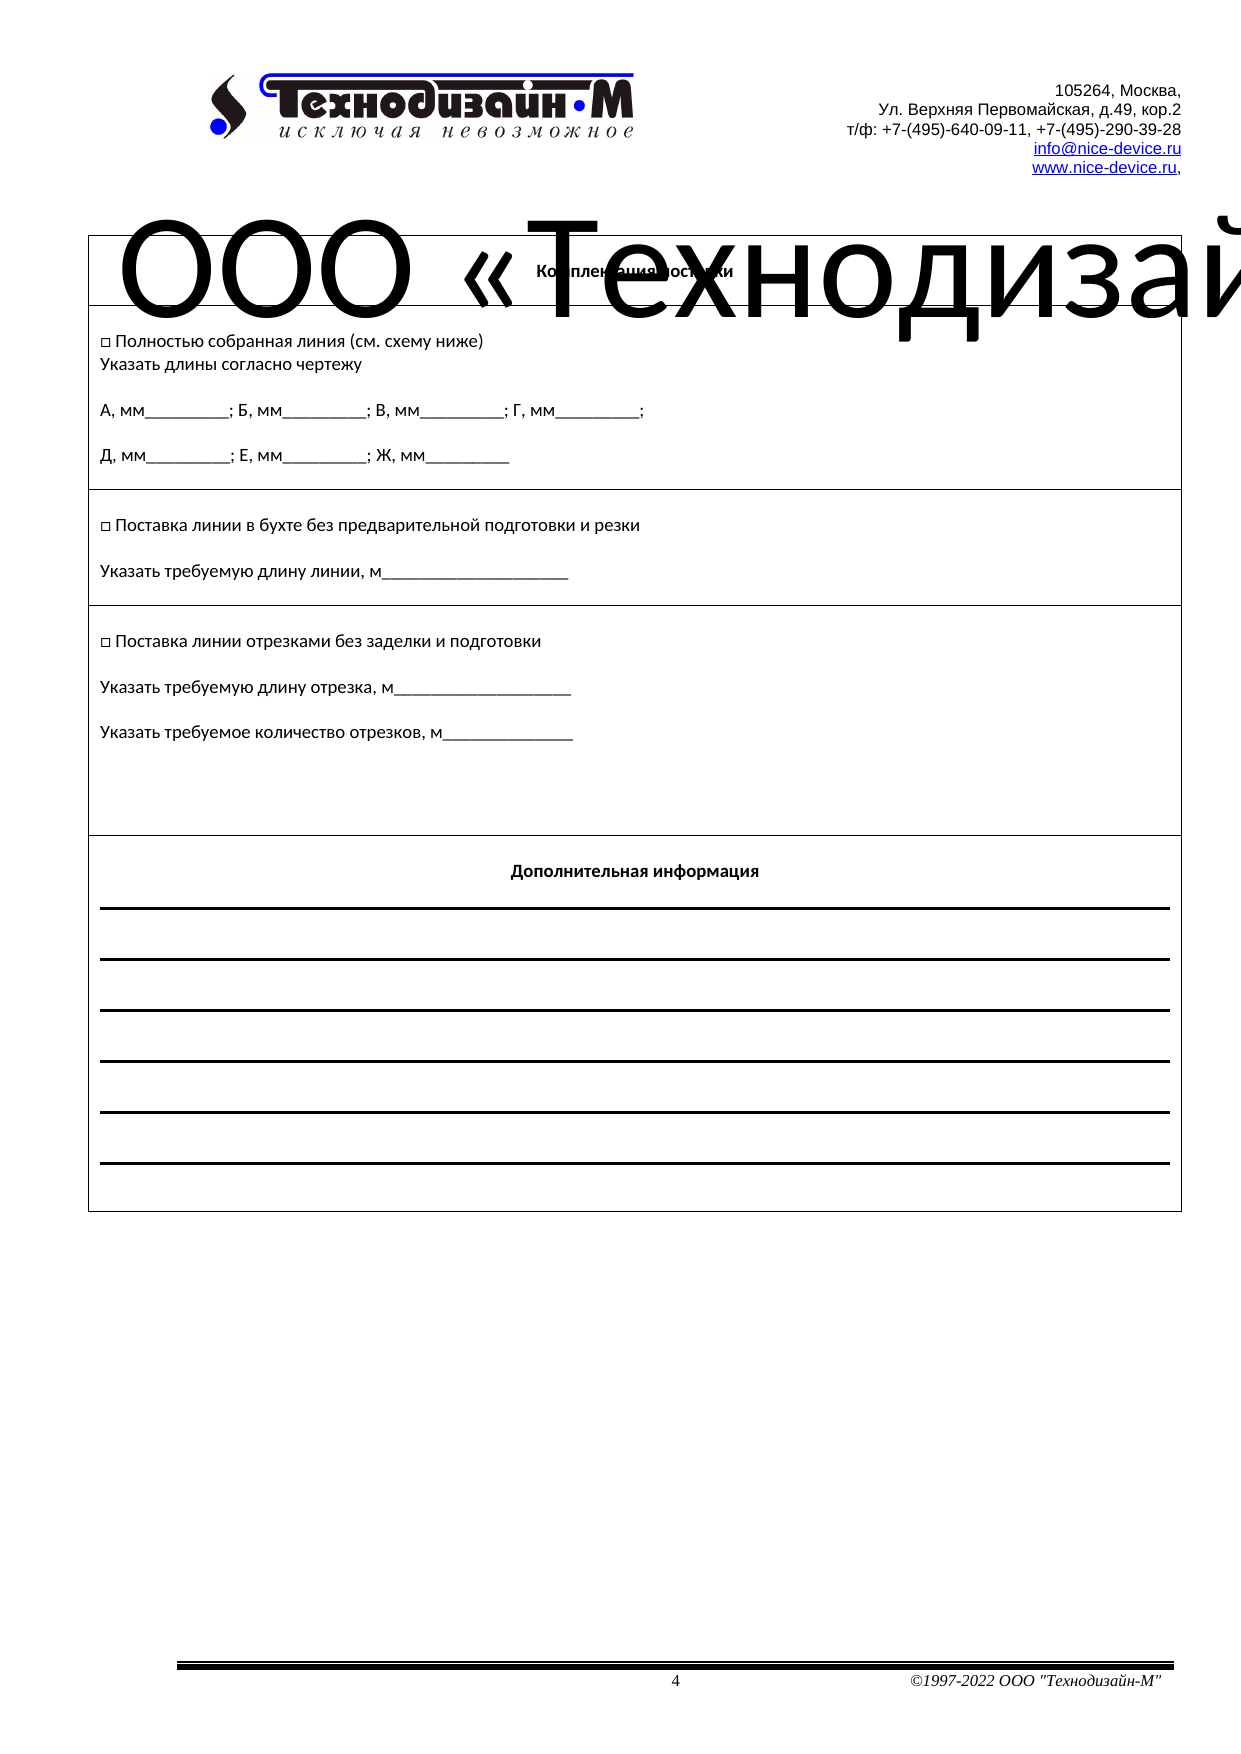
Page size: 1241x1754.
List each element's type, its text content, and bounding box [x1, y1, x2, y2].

table_cell □ Полностью собранная линия (см. схему ниже) Указать длины согласно чертежу А, мм_________; Б, мм_________; В, мм_________; Г, мм_________; Д, мм_________; Е, мм_________; Ж, мм_________ [89, 306, 1181, 489]
table_header Комплектация поставки [89, 236, 1181, 305]
table_cell Дополнительная информация [89, 836, 1181, 1211]
table_cell □ Поставка линии отрезками без заделки и подготовки Указать требуемую длину отрезка, м___________________ Указать требуемое количество отрезков, м______________ [89, 606, 1181, 835]
table_cell □ Поставка линии в бухте без предварительной подготовки и резки Указать требуемую длину линии, м____________________ [89, 490, 1181, 605]
picture [210, 73, 634, 139]
